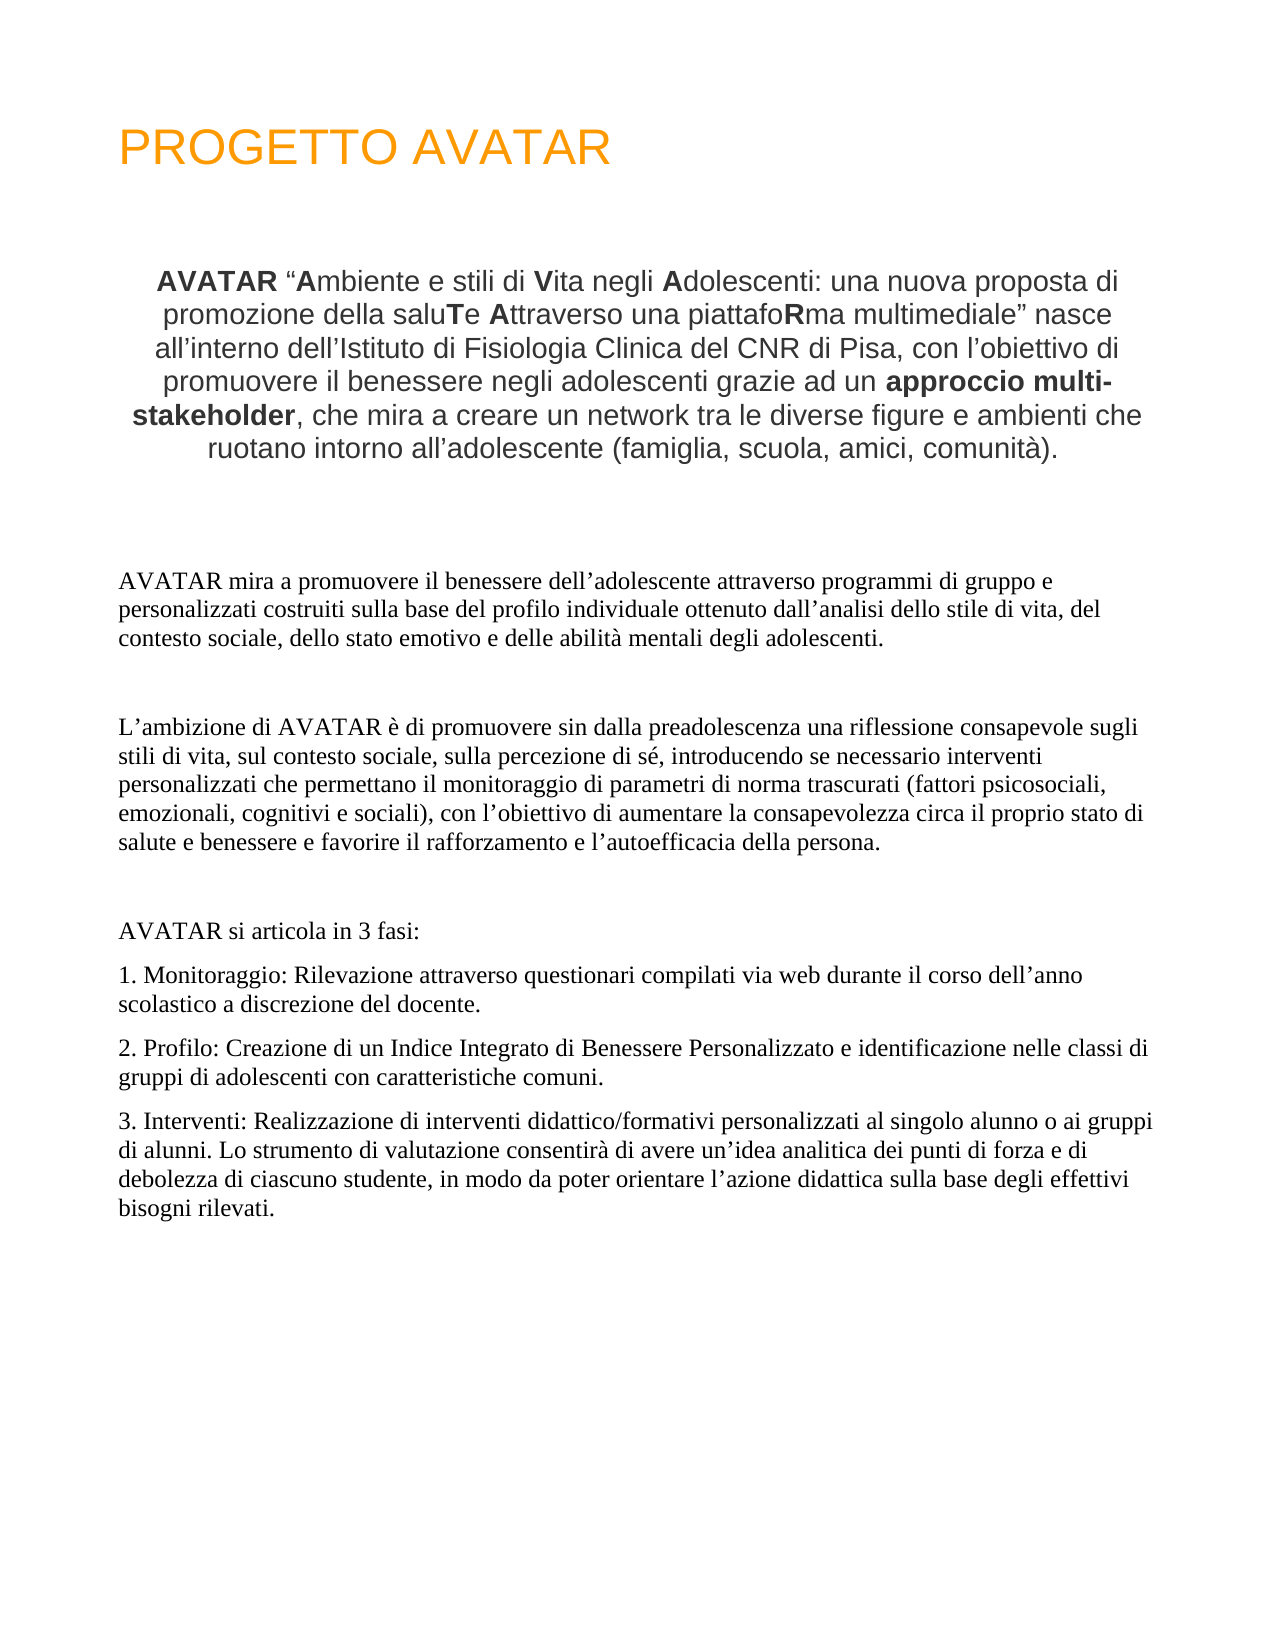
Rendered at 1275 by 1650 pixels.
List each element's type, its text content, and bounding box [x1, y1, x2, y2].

text AVATAR “Ambiente e stili di Vita negli Adolescenti: una nuova proposta di promozione della saluTe Attraverso una piattafoRma multimediale” nasce all’interno dell’Istituto di Fisiologia Clinica del CNR di Pisa, con l’obiettivo di promuovere il benessere negli adolescenti grazie ad un approccio multi-stakeholder, che mira a creare un network tra le diverse figure e ambienti che ruotano intorno all’adolescente (famiglia, scuola, amici, comunità). [118, 264, 1157, 465]
text AVATAR mira a promuovere il benessere dell’adolescente attraverso programmi di gruppo e personalizzati costruiti sulla base del profilo individuale ottenuto dall’analisi dello stile di vita, del contesto sociale, dello stato emotivo e delle abilità mentali degli adolescenti. [118, 566, 1157, 652]
text PROGETTO AVATAR [118, 117, 1157, 175]
text AVATAR si articola in 3 fasi: [118, 916, 1157, 944]
text 2. Profilo: Creazione di un Indice Integrato di Benessere Personalizzato e identificazione nelle classi di gruppi di adolescenti con caratteristiche comuni. [118, 1033, 1157, 1091]
text L’ambizione di AVATAR è di promuovere sin dalla preadolescenza una riflessione consapevole sugli stili di vita, sul contesto sociale, sulla percezione di sé, introducendo se necessario interventi personalizzati che permettano il monitoraggio di parametri di norma trascurati (fattori psicosociali, emozionali, cognitivi e sociali), con l’obiettivo di aumentare la consapevolezza circa il proprio stato di salute e benessere e favorire il rafforzamento e l’autoefficacia della persona. [118, 712, 1157, 856]
text 3. Interventi: Realizzazione di interventi didattico/formativi personalizzati al singolo alunno o ai gruppi di alunni. Lo strumento di valutazione consentirà di avere un’idea analitica dei punti di forza e di debolezza di ciascuno studente, in modo da poter orientare l’azione didattica sulla base degli effettivi bisogni rilevati. [118, 1106, 1157, 1221]
text 1. Monitoraggio: Rilevazione attraverso questionari compilati via web durante il corso dell’anno scolastico a discrezione del docente. [118, 960, 1157, 1018]
